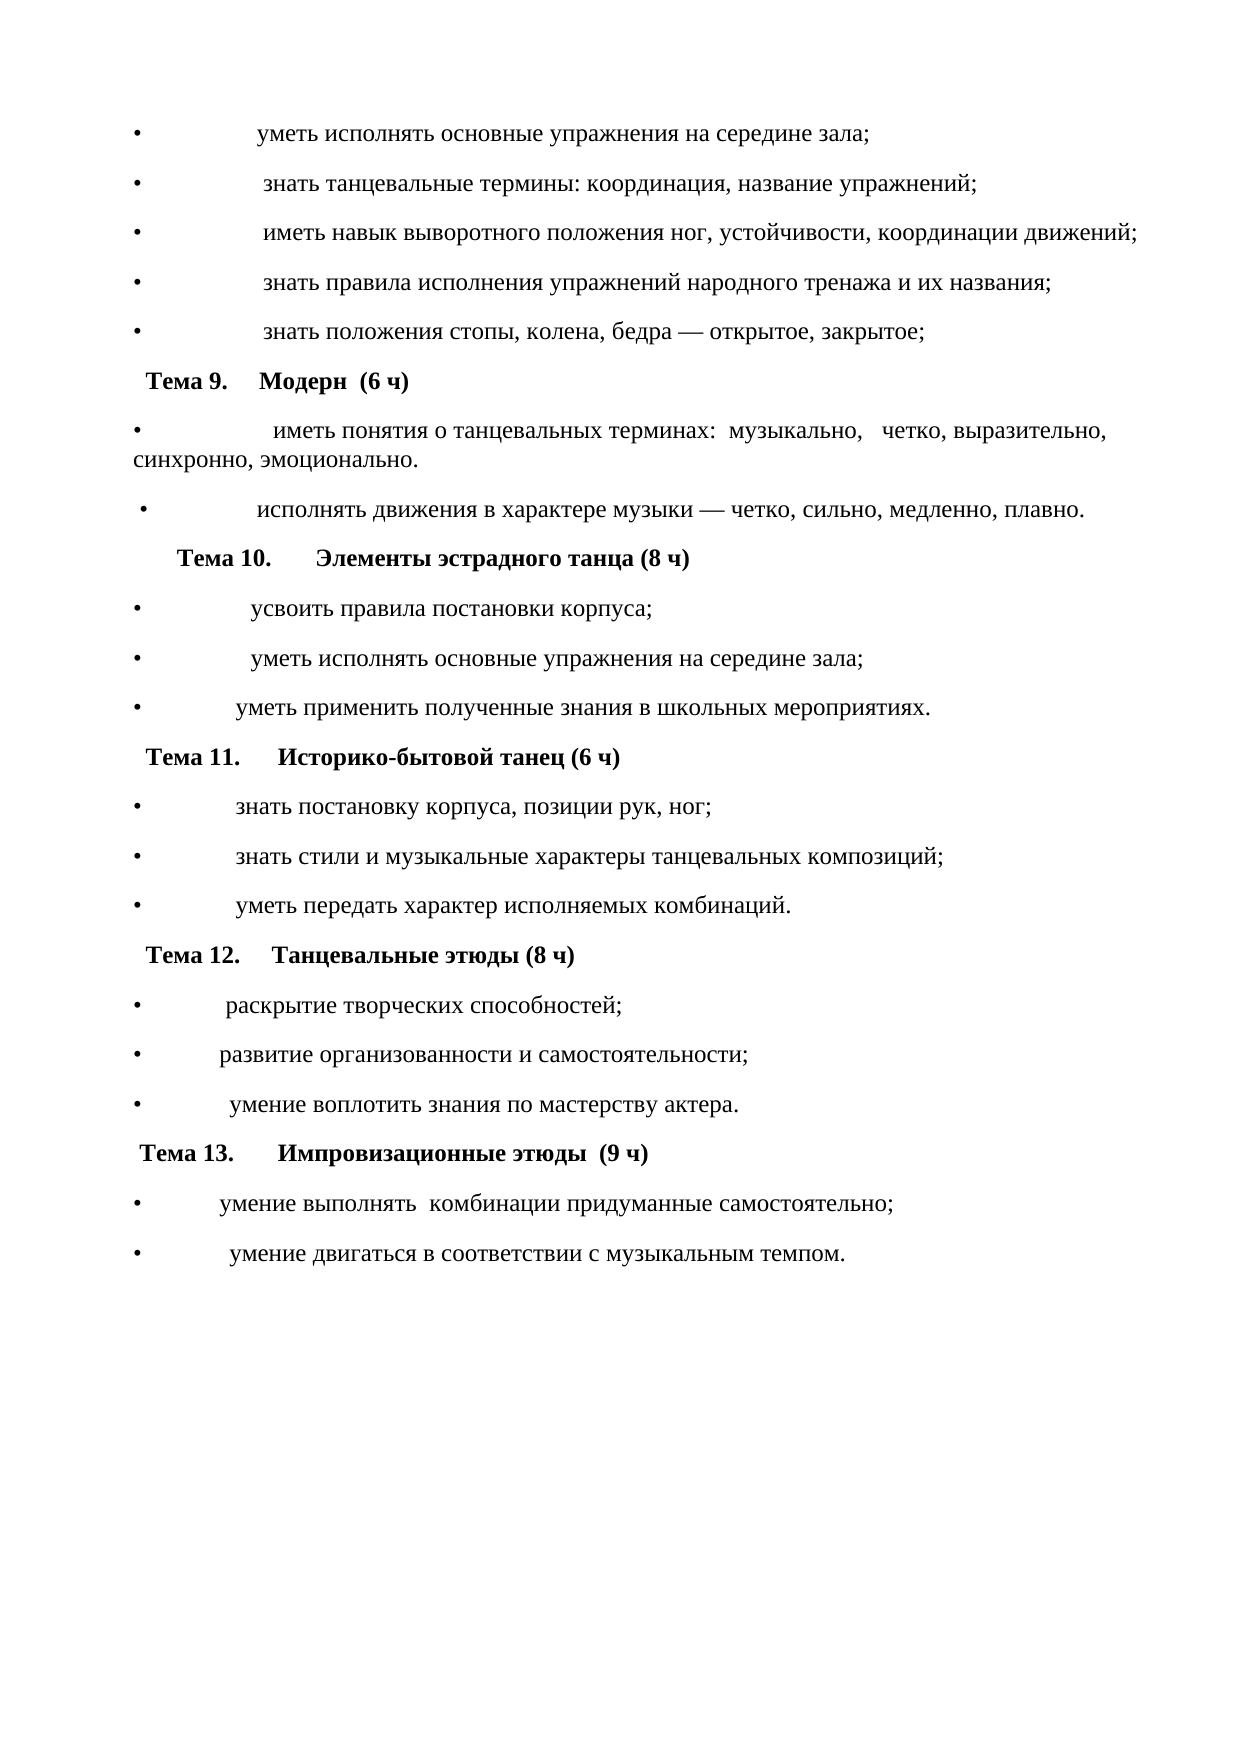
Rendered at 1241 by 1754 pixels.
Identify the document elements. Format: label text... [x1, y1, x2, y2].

text • знать правила исполнения упражнений народного тренажа и их названия; [133, 267, 1152, 296]
text • иметь навык выворотного положения ног, устойчивости, координации движений; [133, 217, 1152, 246]
text Тема 11. Историко-бытовой танец (6 ч) [133, 742, 1152, 771]
text • уметь исполнять основные упражнения на середине зала; [133, 643, 1152, 671]
text • знать постановку корпуса, позиции рук, ног; [133, 791, 1152, 820]
text • усвоить правила постановки корпуса; [133, 593, 1152, 622]
text • иметь понятия о танцевальных терминах: музыкально, четко, выразительно, синхронно, эмоционально. [133, 416, 1152, 473]
text • развитие организованности и самостоятельности; [133, 1039, 1152, 1068]
text • знать танцевальные термины: координация, название упражнений; [133, 168, 1152, 196]
text Тема 9. Модерн (6 ч) [133, 366, 1152, 395]
text • умение воплотить знания по мастерству актера. [133, 1089, 1152, 1118]
text • уметь применить полученные знания в школьных мероприятиях. [133, 692, 1152, 721]
text Тема 12. Танцевальные этюды (8 ч) [133, 940, 1152, 969]
text • знать положения стопы, колена, бедра — открытое, закрытое; [133, 316, 1152, 345]
text • раскрытие творческих способностей; [133, 990, 1152, 1018]
text Тема 13. Импровизационные этюды (9 ч) [133, 1138, 1152, 1167]
text • уметь передать характер исполняемых комбинаций. [133, 891, 1152, 919]
text • умение двигаться в соответствии с музыкальным темпом. [133, 1238, 1152, 1266]
text • знать стили и музыкальные характеры танцевальных композиций; [133, 841, 1152, 870]
text • умение выполнять комбинации придуманные самостоятельно; [133, 1188, 1152, 1217]
text Тема 10. Элементы эстрадного танца (8 ч) [133, 543, 1152, 572]
text • исполнять движения в характере музыки — четко, сильно, медленно, плавно. [133, 494, 1152, 523]
text • уметь исполнять основные упражнения на середине зала; [133, 118, 1152, 147]
